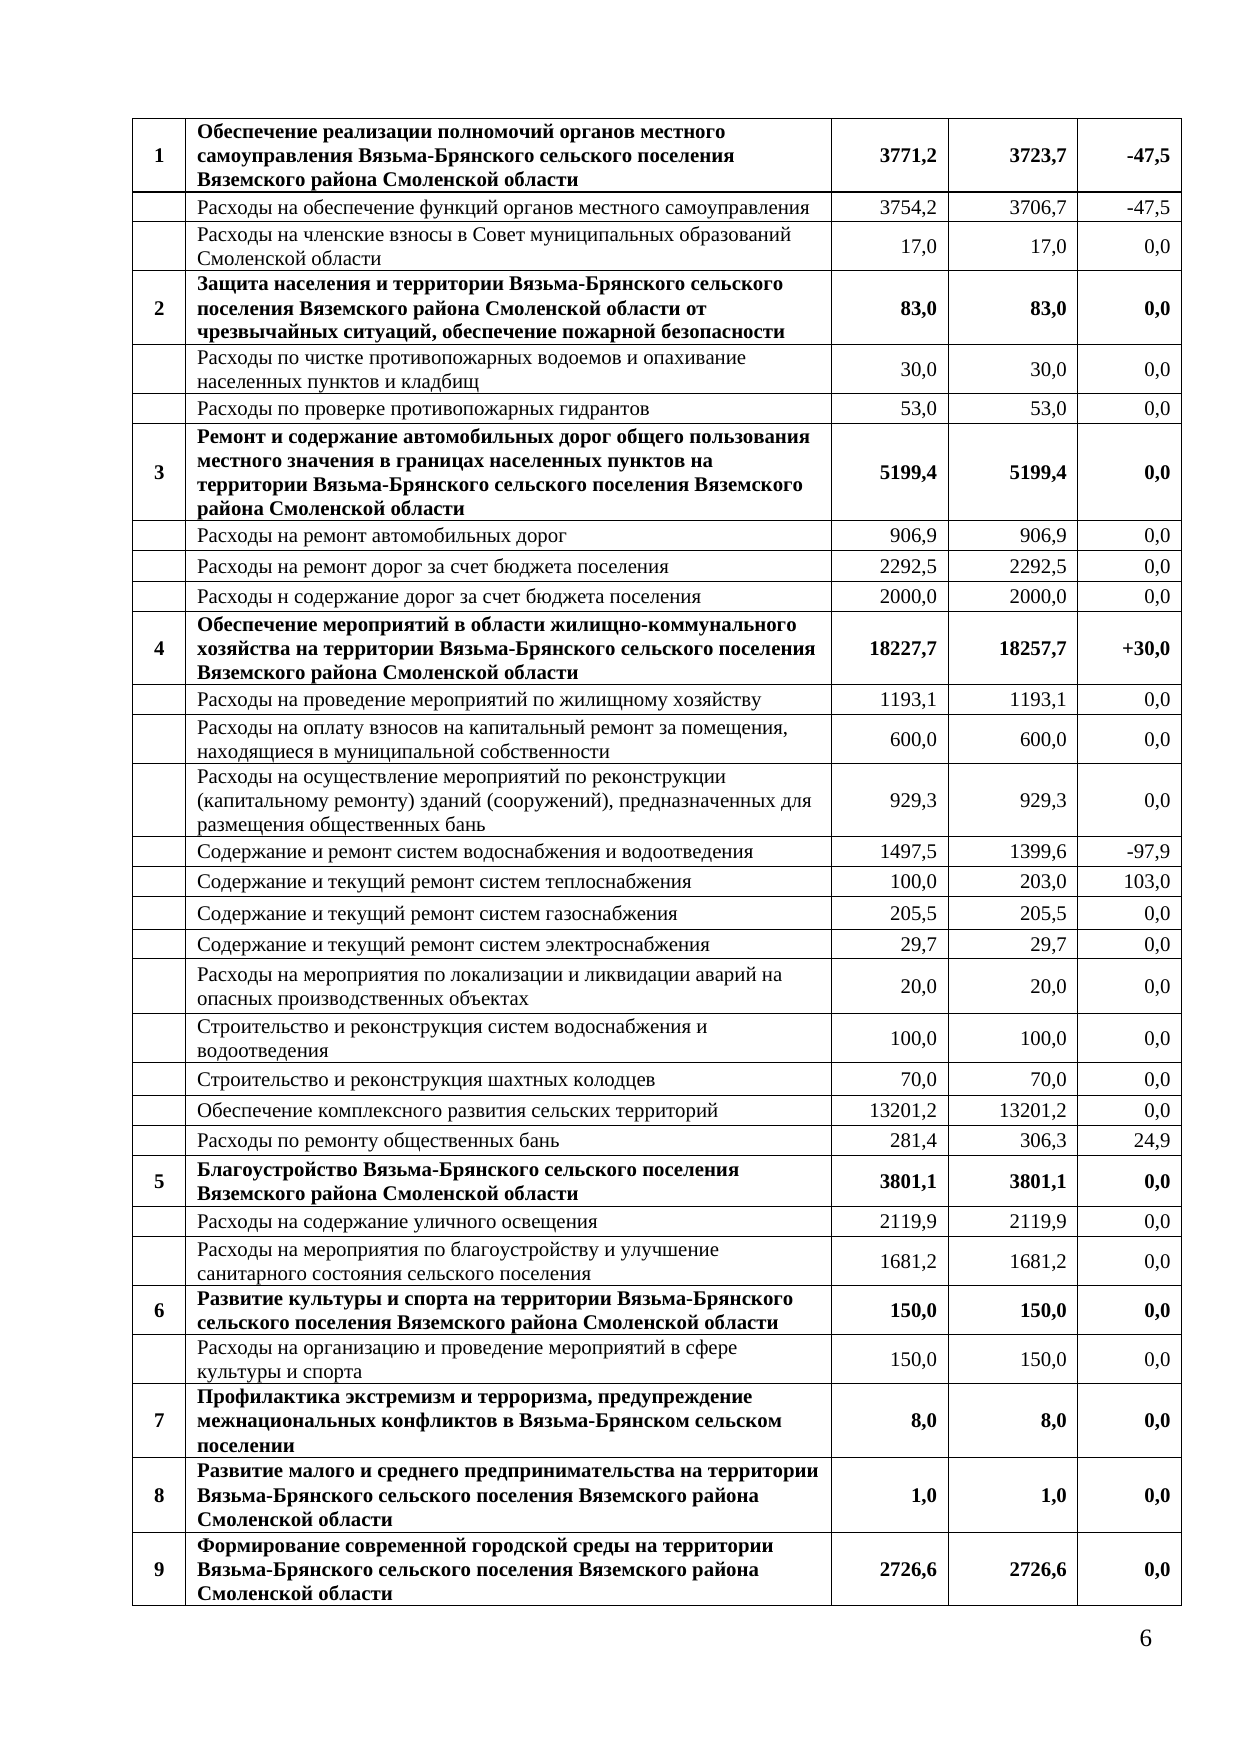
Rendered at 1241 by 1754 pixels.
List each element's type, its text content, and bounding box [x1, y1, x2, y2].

table_cell 1193,1 [949, 685, 1077, 714]
table_cell [133, 764, 185, 836]
table_cell Расходы на обеспечение функций органов местного самоуправления [186, 193, 831, 221]
table_cell [133, 715, 185, 763]
table_cell 100,0 [949, 1014, 1077, 1062]
table_cell 0,0 [1078, 394, 1181, 422]
table_cell Расходы на мероприятия по благоустройству и улучшение санитарного состояния сельского поселения [186, 1237, 831, 1285]
table_cell Расходы на содержание уличного освещения [186, 1207, 831, 1236]
table_cell 0,0 [1078, 1533, 1181, 1605]
table_cell 20,0 [949, 959, 1077, 1013]
table_cell 1681,2 [949, 1237, 1077, 1285]
table_cell 1 [133, 119, 185, 191]
table_cell 30,0 [949, 345, 1077, 393]
table_cell [133, 1014, 185, 1062]
table_cell 150,0 [832, 1286, 948, 1334]
table_cell 0,0 [1078, 582, 1181, 611]
table_cell 53,0 [949, 394, 1077, 422]
table_cell 205,5 [832, 897, 948, 928]
table_cell Содержание и текущий ремонт систем газоснабжения [186, 897, 831, 928]
table_cell [133, 193, 185, 221]
table_cell 3706,7 [949, 193, 1077, 221]
table_cell 0,0 [1078, 1335, 1181, 1383]
table_cell 20,0 [832, 959, 948, 1013]
table_cell 1193,1 [832, 685, 948, 714]
table_cell [133, 1063, 185, 1095]
table_cell 1497,5 [832, 837, 948, 866]
table_cell 2 [133, 271, 185, 343]
table_cell 100,0 [832, 1014, 948, 1062]
table_cell 600,0 [949, 715, 1077, 763]
table_cell [133, 222, 185, 270]
table_cell 1399,6 [949, 837, 1077, 866]
table_cell 0,0 [1078, 1237, 1181, 1285]
table_cell 0,0 [1078, 715, 1181, 763]
table_cell 83,0 [949, 271, 1077, 343]
table_cell 13201,2 [832, 1096, 948, 1125]
table_cell 2000,0 [949, 582, 1077, 611]
table_cell 0,0 [1078, 1014, 1181, 1062]
table_cell [133, 521, 185, 549]
table_cell 0,0 [1078, 1458, 1181, 1532]
table_cell 906,9 [949, 521, 1077, 549]
table_cell 0,0 [1078, 424, 1181, 520]
table_cell Обеспечение мероприятий в области жилищно-коммунального хозяйства на территории Вязьма-Брянского сельского поселения Вяземского района Смоленской области [186, 612, 831, 684]
table_cell 4 [133, 612, 185, 684]
table_cell 0,0 [1078, 1286, 1181, 1334]
table_cell [133, 1126, 185, 1154]
table_cell Расходы н содержание дорог за счет бюджета поселения [186, 582, 831, 611]
table_cell 2726,6 [832, 1533, 948, 1605]
table_cell 100,0 [832, 867, 948, 896]
table_cell Расходы по проверке противопожарных гидрантов [186, 394, 831, 422]
table_cell 600,0 [832, 715, 948, 763]
table_cell 83,0 [832, 271, 948, 343]
table_cell 3771,2 [832, 119, 948, 191]
table_cell 2119,9 [832, 1207, 948, 1236]
table_cell 906,9 [832, 521, 948, 549]
table_cell Обеспечение комплексного развития сельских территорий [186, 1096, 831, 1125]
table_cell 0,0 [1078, 1156, 1181, 1206]
table_cell [133, 837, 185, 866]
table_cell [133, 394, 185, 422]
table_cell 150,0 [949, 1286, 1077, 1334]
table_cell 0,0 [1078, 959, 1181, 1013]
table_cell -47,5 [1078, 119, 1181, 191]
table_cell 0,0 [1078, 222, 1181, 270]
table_cell 0,0 [1078, 345, 1181, 393]
table_cell 7 [133, 1384, 185, 1457]
table_cell 150,0 [832, 1335, 948, 1383]
table_cell Содержание и текущий ремонт систем электроснабжения [186, 930, 831, 958]
table_cell 929,3 [949, 764, 1077, 836]
table_cell [133, 930, 185, 958]
table_cell Благоустройство Вязьма-Брянского сельского поселения Вяземского района Смоленской области [186, 1156, 831, 1206]
table_cell 13201,2 [949, 1096, 1077, 1125]
table_cell 2000,0 [832, 582, 948, 611]
table_cell Содержание и текущий ремонт систем теплоснабжения [186, 867, 831, 896]
table_cell 70,0 [949, 1063, 1077, 1095]
table_cell 18257,7 [949, 612, 1077, 684]
table_cell Расходы по ремонту общественных бань [186, 1126, 831, 1154]
table_cell 0,0 [1078, 1384, 1181, 1457]
table_cell 5 [133, 1156, 185, 1206]
table_cell 5199,4 [832, 424, 948, 520]
table_cell 205,5 [949, 897, 1077, 928]
table_cell [133, 345, 185, 393]
table_cell 1681,2 [832, 1237, 948, 1285]
table_cell Расходы на организацию и проведение мероприятий в сфере культуры и спорта [186, 1335, 831, 1383]
table_cell 17,0 [832, 222, 948, 270]
table_cell Ремонт и содержание автомобильных дорог общего пользования местного значения в границах населенных пунктов на территории Вязьма-Брянского сельского поселения Вяземского района Смоленской области [186, 424, 831, 520]
table_cell 24,9 [1078, 1126, 1181, 1154]
table_cell -47,5 [1078, 193, 1181, 221]
table_cell 2292,5 [832, 551, 948, 581]
table_cell Расходы на оплату взносов на капитальный ремонт за помещения, находящиеся в муниципальной собственности [186, 715, 831, 763]
table_cell 0,0 [1078, 897, 1181, 928]
table_cell Профилактика экстремизм и терроризма, предупреждение межнациональных конфликтов в Вязьма-Брянском сельском поселении [186, 1384, 831, 1457]
table_cell [133, 897, 185, 928]
table_cell 0,0 [1078, 521, 1181, 549]
table_cell Формирование современной городской среды на территории Вязьма-Брянского сельского поселения Вяземского района Смоленской области [186, 1533, 831, 1605]
table_cell 70,0 [832, 1063, 948, 1095]
table_cell Расходы по чистке противопожарных водоемов и опахивание населенных пунктов и кладбищ [186, 345, 831, 393]
table_cell 150,0 [949, 1335, 1077, 1383]
table_cell [133, 1237, 185, 1285]
table_cell 0,0 [1078, 551, 1181, 581]
table_cell 8 [133, 1458, 185, 1532]
table_cell 6 [133, 1286, 185, 1334]
table_cell 203,0 [949, 867, 1077, 896]
table_cell [133, 1207, 185, 1236]
table_cell 17,0 [949, 222, 1077, 270]
table_cell 281,4 [832, 1126, 948, 1154]
table_cell Развитие культуры и спорта на территории Вязьма-Брянского сельского поселения Вяземского района Смоленской области [186, 1286, 831, 1334]
table_cell Развитие малого и среднего предпринимательства на территории Вязьма-Брянского сельского поселения Вяземского района Смоленской области [186, 1458, 831, 1532]
table_cell 2119,9 [949, 1207, 1077, 1236]
table_cell Защита населения и территории Вязьма-Брянского сельского поселения Вяземского района Смоленской области от чрезвычайных ситуаций, обеспечение пожарной безопасности [186, 271, 831, 343]
table_cell 929,3 [832, 764, 948, 836]
table_cell 3 [133, 424, 185, 520]
table_cell 29,7 [949, 930, 1077, 958]
table_cell 2726,6 [949, 1533, 1077, 1605]
table_cell 5199,4 [949, 424, 1077, 520]
table_cell 0,0 [1078, 685, 1181, 714]
table_cell [133, 685, 185, 714]
table_cell 3801,1 [832, 1156, 948, 1206]
table_cell 0,0 [1078, 1096, 1181, 1125]
table_cell 0,0 [1078, 271, 1181, 343]
table_cell 30,0 [832, 345, 948, 393]
table_cell 3801,1 [949, 1156, 1077, 1206]
table_cell 0,0 [1078, 1063, 1181, 1095]
table_cell [133, 1096, 185, 1125]
table_cell Расходы на ремонт дорог за счет бюджета поселения [186, 551, 831, 581]
table_cell 306,3 [949, 1126, 1077, 1154]
table_cell 1,0 [949, 1458, 1077, 1532]
table_cell 53,0 [832, 394, 948, 422]
table_cell 3723,7 [949, 119, 1077, 191]
table_cell 9 [133, 1533, 185, 1605]
table_cell 3754,2 [832, 193, 948, 221]
table_cell Расходы на членские взносы в Совет муниципальных образований Смоленской области [186, 222, 831, 270]
table_cell Расходы на осуществление мероприятий по реконструкции (капитальному ремонту) зданий (сооружений), предназначенных для размещения общественных бань [186, 764, 831, 836]
table_cell Строительство и реконструкция шахтных колодцев [186, 1063, 831, 1095]
table_cell 8,0 [949, 1384, 1077, 1457]
table_cell +30,0 [1078, 612, 1181, 684]
table_cell [133, 959, 185, 1013]
table_cell Расходы на проведение мероприятий по жилищному хозяйству [186, 685, 831, 714]
table_cell Расходы на мероприятия по локализации и ликвидации аварий на опасных производственных объектах [186, 959, 831, 1013]
table_cell Расходы на ремонт автомобильных дорог [186, 521, 831, 549]
table_cell 18227,7 [832, 612, 948, 684]
table_cell [133, 1335, 185, 1383]
table_cell -97,9 [1078, 837, 1181, 866]
table_cell 0,0 [1078, 1207, 1181, 1236]
table_cell [133, 551, 185, 581]
table_cell 0,0 [1078, 930, 1181, 958]
table_cell 2292,5 [949, 551, 1077, 581]
table_cell 0,0 [1078, 764, 1181, 836]
table_cell [133, 582, 185, 611]
table_cell 29,7 [832, 930, 948, 958]
table_cell Строительство и реконструкция систем водоснабжения и водоотведения [186, 1014, 831, 1062]
table_cell Обеспечение реализации полномочий органов местного самоуправления Вязьма-Брянского сельского поселения Вяземского района Смоленской области [186, 119, 831, 191]
table_cell 1,0 [832, 1458, 948, 1532]
table_cell 103,0 [1078, 867, 1181, 896]
table_cell [133, 867, 185, 896]
table_cell 8,0 [832, 1384, 948, 1457]
table_cell Содержание и ремонт систем водоснабжения и водоотведения [186, 837, 831, 866]
